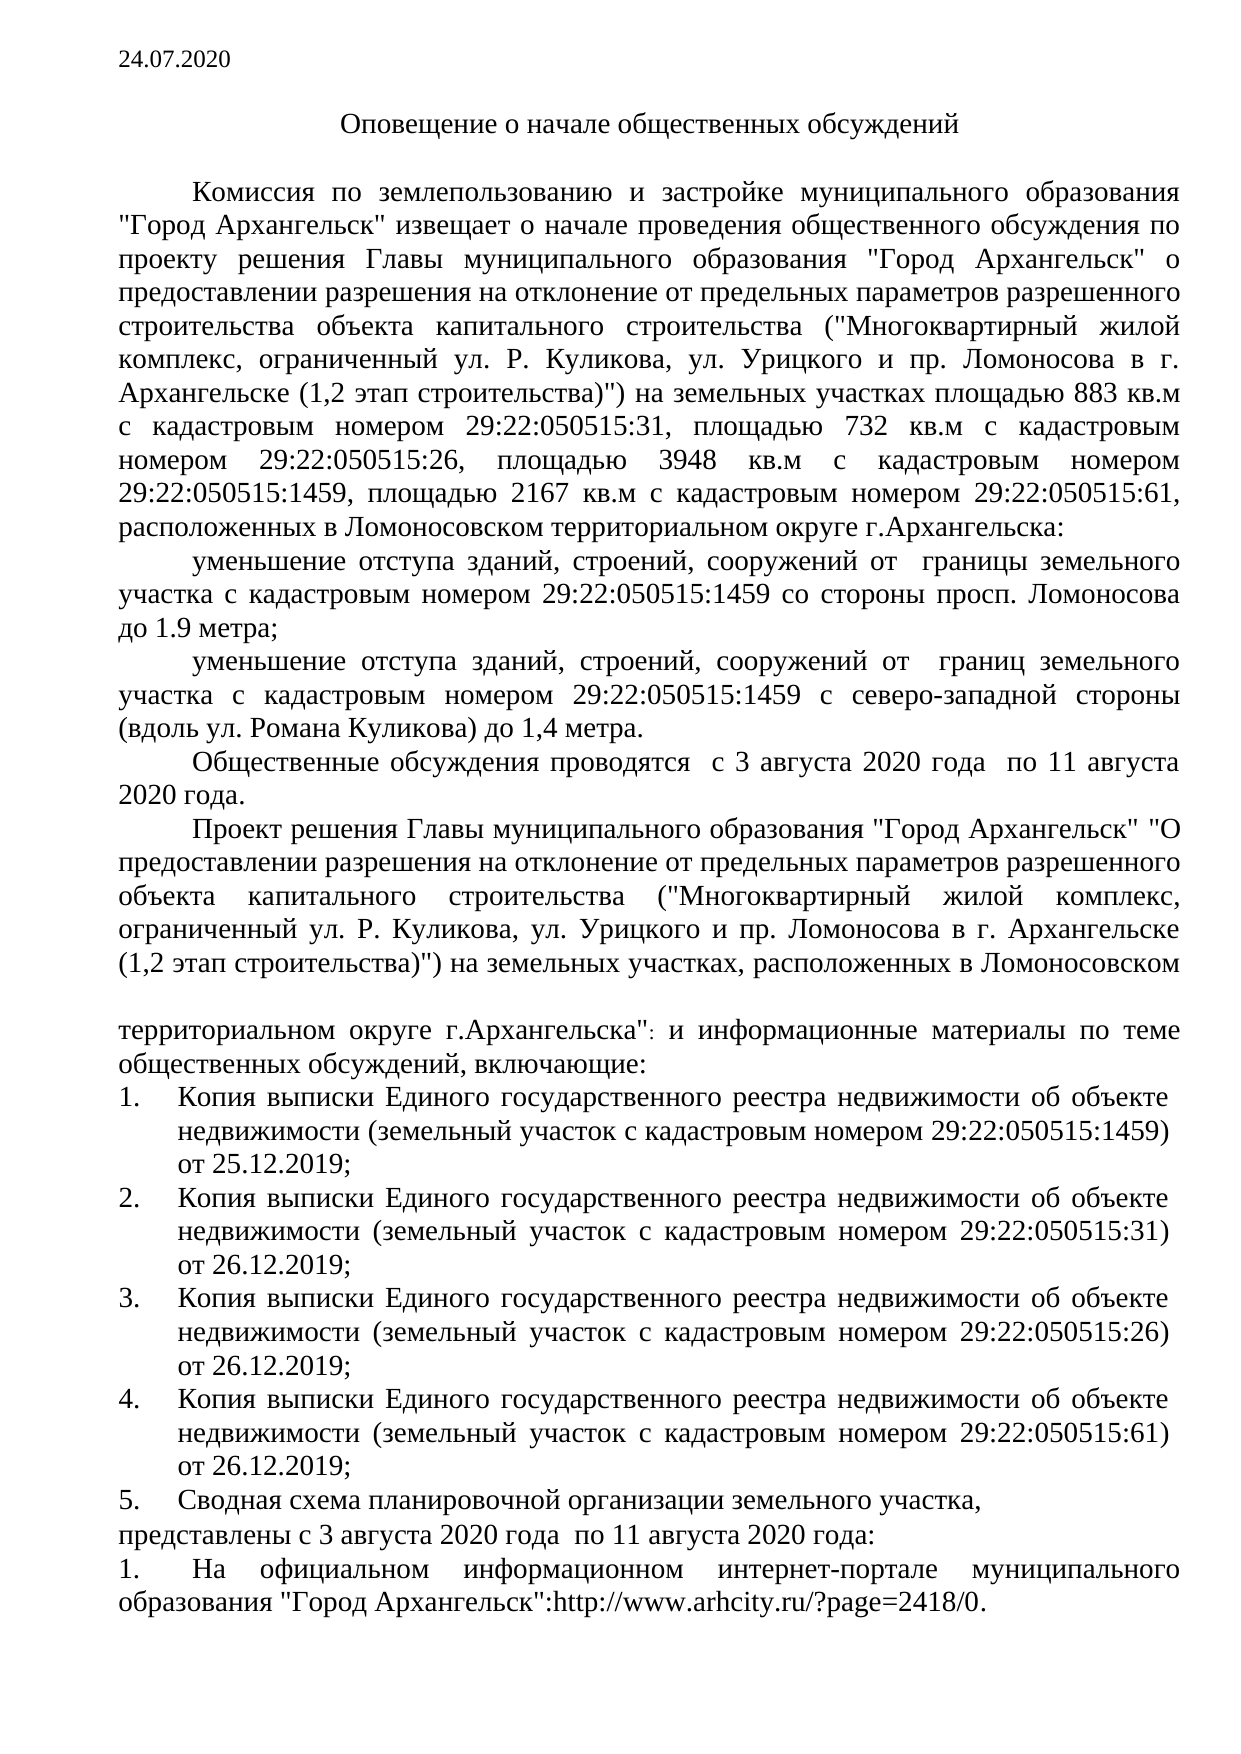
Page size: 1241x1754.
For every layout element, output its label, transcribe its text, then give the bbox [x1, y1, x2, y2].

table_cell 2. [118, 1180, 177, 1281]
table_cell 4. [118, 1381, 177, 1482]
text 24.07.2020 [118, 44, 1181, 73]
table_header 1. [118, 1079, 177, 1180]
text 1. На официальном информационном интернет-портале муниципального образования "Город Архангельск":http://www.arhcity.ru/?page=2418/0. [118, 1551, 1181, 1618]
table_cell 3. [118, 1281, 177, 1381]
text Общественные обсуждения проводятся с 3 августа 2020 года по 11 августа 2020 года. [118, 744, 1181, 811]
text Комиссия по землепользованию и застройке муниципального образования "Город Архангельск" извещает о начале проведения общественного обсуждения по проекту решения Главы муниципального образования "Город Архангельск" о предоставлении разрешения на отклонение от предельных параметров разрешенного строительства объекта капитального строительства ("Многоквартирный жилой комплекс, ограниченный ул. Р. Куликова, ул. Урицкого и пр. Ломоносова в г. Архангельске (1,2 этап строительства)") на земельных участках площадью 883 кв.м с кадастровым номером 29:22:050515:31, площадью 732 кв.м с кадастровым номером 29:22:050515:26, площадью 3948 кв.м с кадастровым номером 29:22:050515:1459, площадью 2167 кв.м с кадастровым номером 29:22:050515:61, расположенных в Ломоносовском территориальном округе г.Архангельска: [118, 174, 1181, 543]
text Оповещение о начале общественных обсуждений [118, 107, 1181, 140]
text Проект решения Главы муниципального образования "Город Архангельск" "О предоставлении разрешения на отклонение от предельных параметров разрешенного объекта капитального строительства ("Многоквартирный жилой комплекс, ограниченный ул. Р. Куликова, ул. Урицкого и пр. Ломоносова в г. Архангельске (1,2 этап строительства)") на земельных участках, расположенных в Ломоносовском территориальном округе г.Архангельска": и информационные материалы по теме общественных обсуждений, включающие: [118, 811, 1181, 1079]
table_cell Копия выписки Единого государственного реестра недвижимости об объекте недвижимости (земельный участок с кадастровым номером 29:22:050515:31) от 26.12.2019; [177, 1180, 1180, 1281]
table_header Копия выписки Единого государственного реестра недвижимости об объекте недвижимости (земельный участок с кадастровым номером 29:22:050515:1459) от 25.12.2019; [177, 1079, 1180, 1180]
table_cell 5. [118, 1482, 177, 1517]
table_cell Копия выписки Единого государственного реестра недвижимости об объекте недвижимости (земельный участок с кадастровым номером 29:22:050515:61) от 26.12.2019; [177, 1381, 1180, 1482]
text уменьшение отступа зданий, строений, сооружений от границы земельного участка с кадастровым номером 29:22:050515:1459 со стороны просп. Ломоносова до 1.9 метра; [118, 543, 1181, 643]
table_cell Копия выписки Единого государственного реестра недвижимости об объекте недвижимости (земельный участок с кадастровым номером 29:22:050515:26) от 26.12.2019; [177, 1281, 1180, 1381]
text уменьшение отступа зданий, строений, сооружений от границ земельного участка с кадастровым номером 29:22:050515:1459 с северо-западной стороны (вдоль ул. Романа Куликова) до 1,4 метра. [118, 643, 1181, 744]
text представлены с 3 августа 2020 года по 11 августа 2020 года: [118, 1517, 1181, 1551]
table_cell Сводная схема планировочной организации земельного участка, [177, 1482, 1180, 1517]
